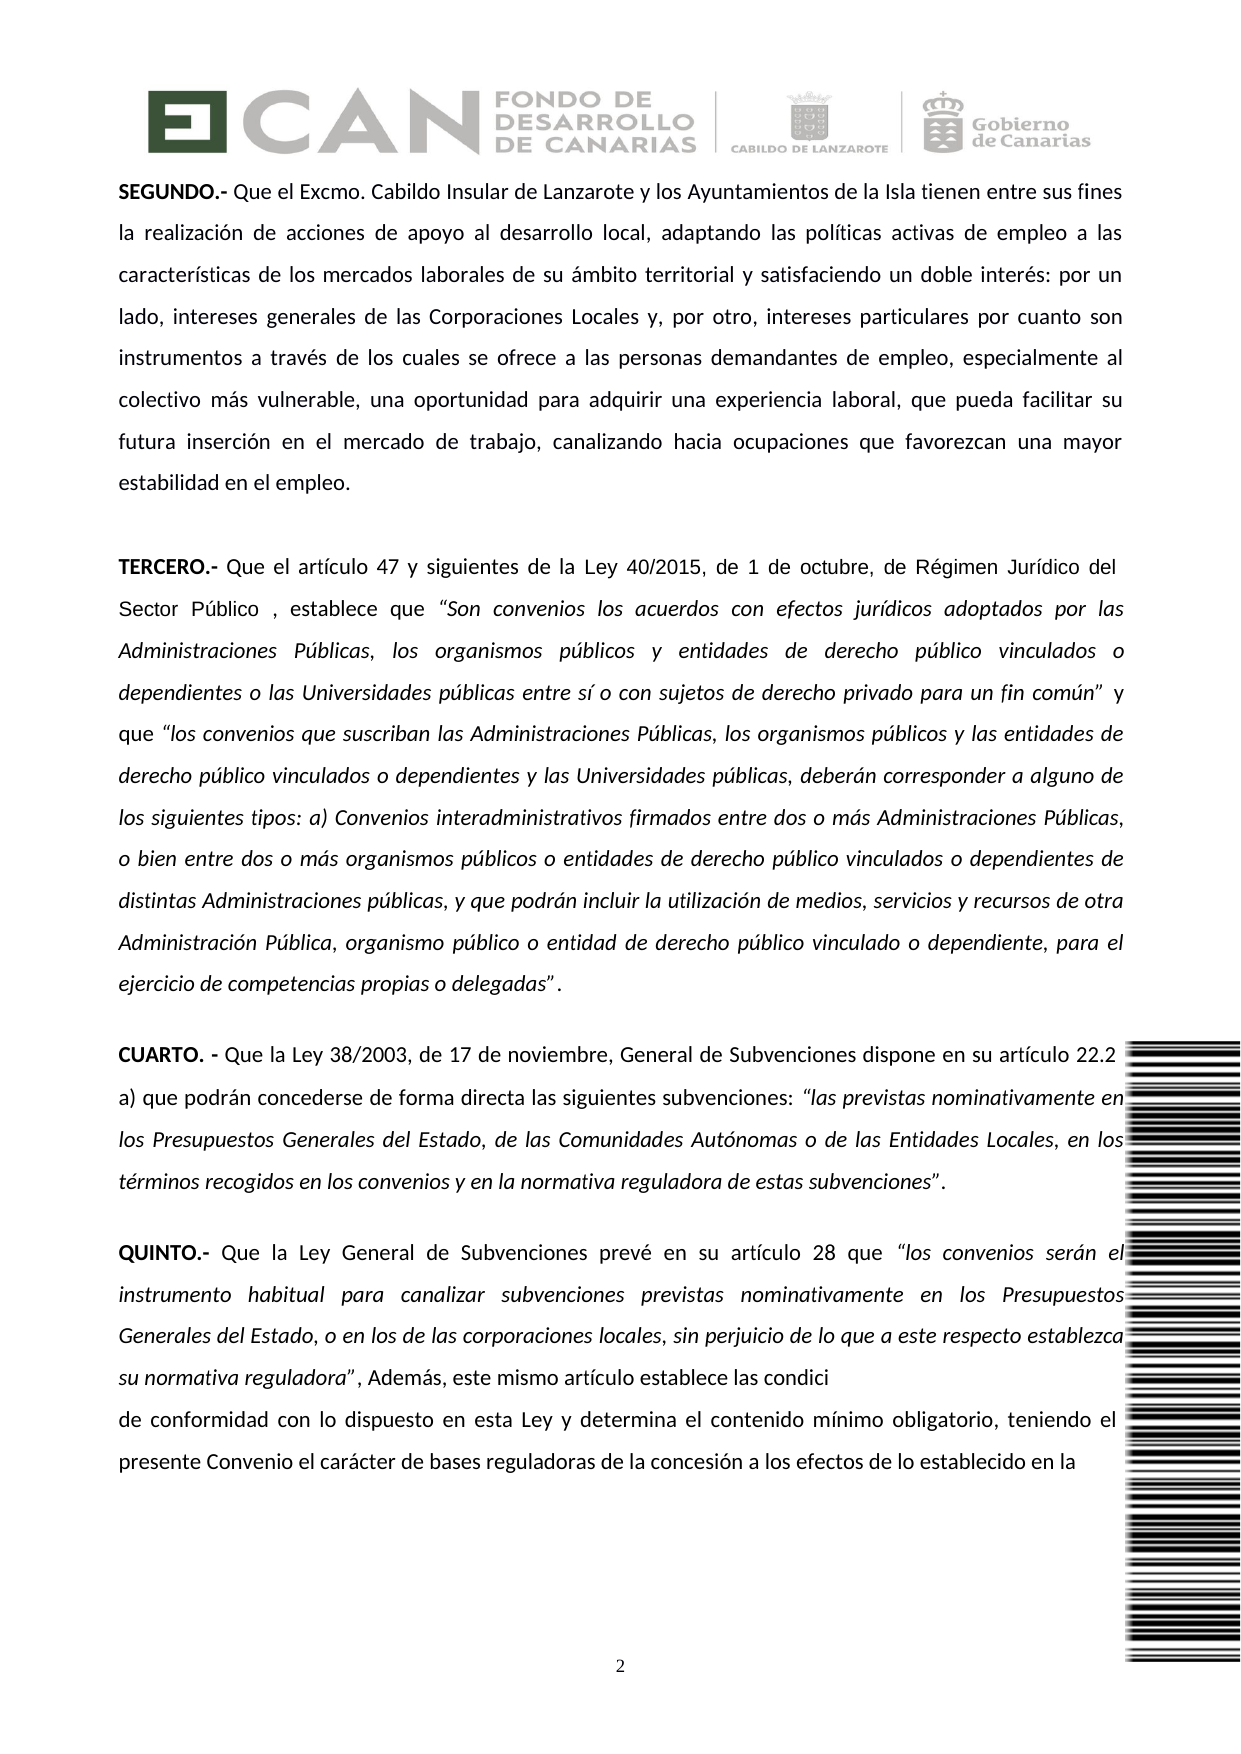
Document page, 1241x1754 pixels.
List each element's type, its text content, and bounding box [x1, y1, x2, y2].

picture [1133, 1042, 1241, 1661]
text QUINTO.- Que la Ley General de Subvenciones prevé en su artículo 28 que “los convenios serán el instrumento habitual para canalizar subvenciones previstas nominativamente en los Presupuestos Generales del Estado, o en los de las corporaciones locales, sin perjuicio de lo que a este respecto establezca su normativa reguladora”, Además, este mismo artículo establece las condici [118, 1238, 1124, 1391]
text SEGUNDO.- Que el Excmo. Cabildo Insular de Lanzarote y los Ayuntamientos de la Isla tienen entre sus fines la realización de acciones de apoyo al desarrollo local, adaptando las políticas activas de empleo a las características de los mercados laborales de su ámbito territorial y satisfaciendo un doble interés: por un lado, intereses generales de las Corporaciones Locales y, por otro, intereses particulares por cuanto son instrumentos a través de los cuales se ofrece a las personas demandantes de empleo, especialmente al colectivo más vulnerable, una oportunidad para adquirir una experiencia laboral, que pueda facilitar su futura inserción en el mercado de trabajo, canalizando hacia ocupaciones que favorezcan una mayor estabilidad en el empleo. [118, 177, 1123, 497]
text a) que podrán concederse de forma directa las siguientes subvenciones: “las previstas nominativamente en los Presupuestos Generales del Estado, de las Comunidades Autónomas o de las Entidades Locales, en los términos recogidos en los convenios y en la normativa reguladora de estas subvenciones”. [118, 1083, 1124, 1195]
text TERCERO.- Que el artículo 47 y siguientes de la Ley 40/2015, de 1 de octubre, de Régimen Jurídico del [118, 552, 1154, 580]
text CUARTO. - Que la Ley 38/2003, de 17 de noviembre, General de Subvenciones dispone en su artículo 22.2 [118, 1041, 1154, 1069]
text de conformidad con lo dispuesto en esta Ley y determina el contenido mínimo obligatorio, teniendo el presente Convenio el carácter de bases reguladoras de la concesión a los efectos de lo establecido en la [118, 1405, 1126, 1475]
picture [118, 59, 1123, 158]
text 2 [616, 1655, 1154, 1677]
text Sector Público , establece que “Son convenios los acuerdos con efectos jurídicos adoptados por las Administraciones Públicas, los organismos públicos y entidades de derecho público vinculados o dependientes o las Universidades públicas entre sí o con sujetos de derecho privado para un fin común” y que “los convenios que suscriban las Administraciones Públicas, los organismos públicos y las entidades de derecho público vinculados o dependientes y las Universidades públicas, deberán corresponder a alguno de los siguientes tipos: a) Convenios interadministrativos firmados entre dos o más Administraciones Públicas, o bien entre dos o más organismos públicos o entidades de derecho público vinculados o dependientes de distintas Administraciones públicas, y que podrán incluir la utilización de medios, servicios y recursos de otra Administración Pública, organismo público o entidad de derecho público vinculado o dependiente, para el ejercicio de competencias propias o delegadas”. [118, 594, 1124, 997]
